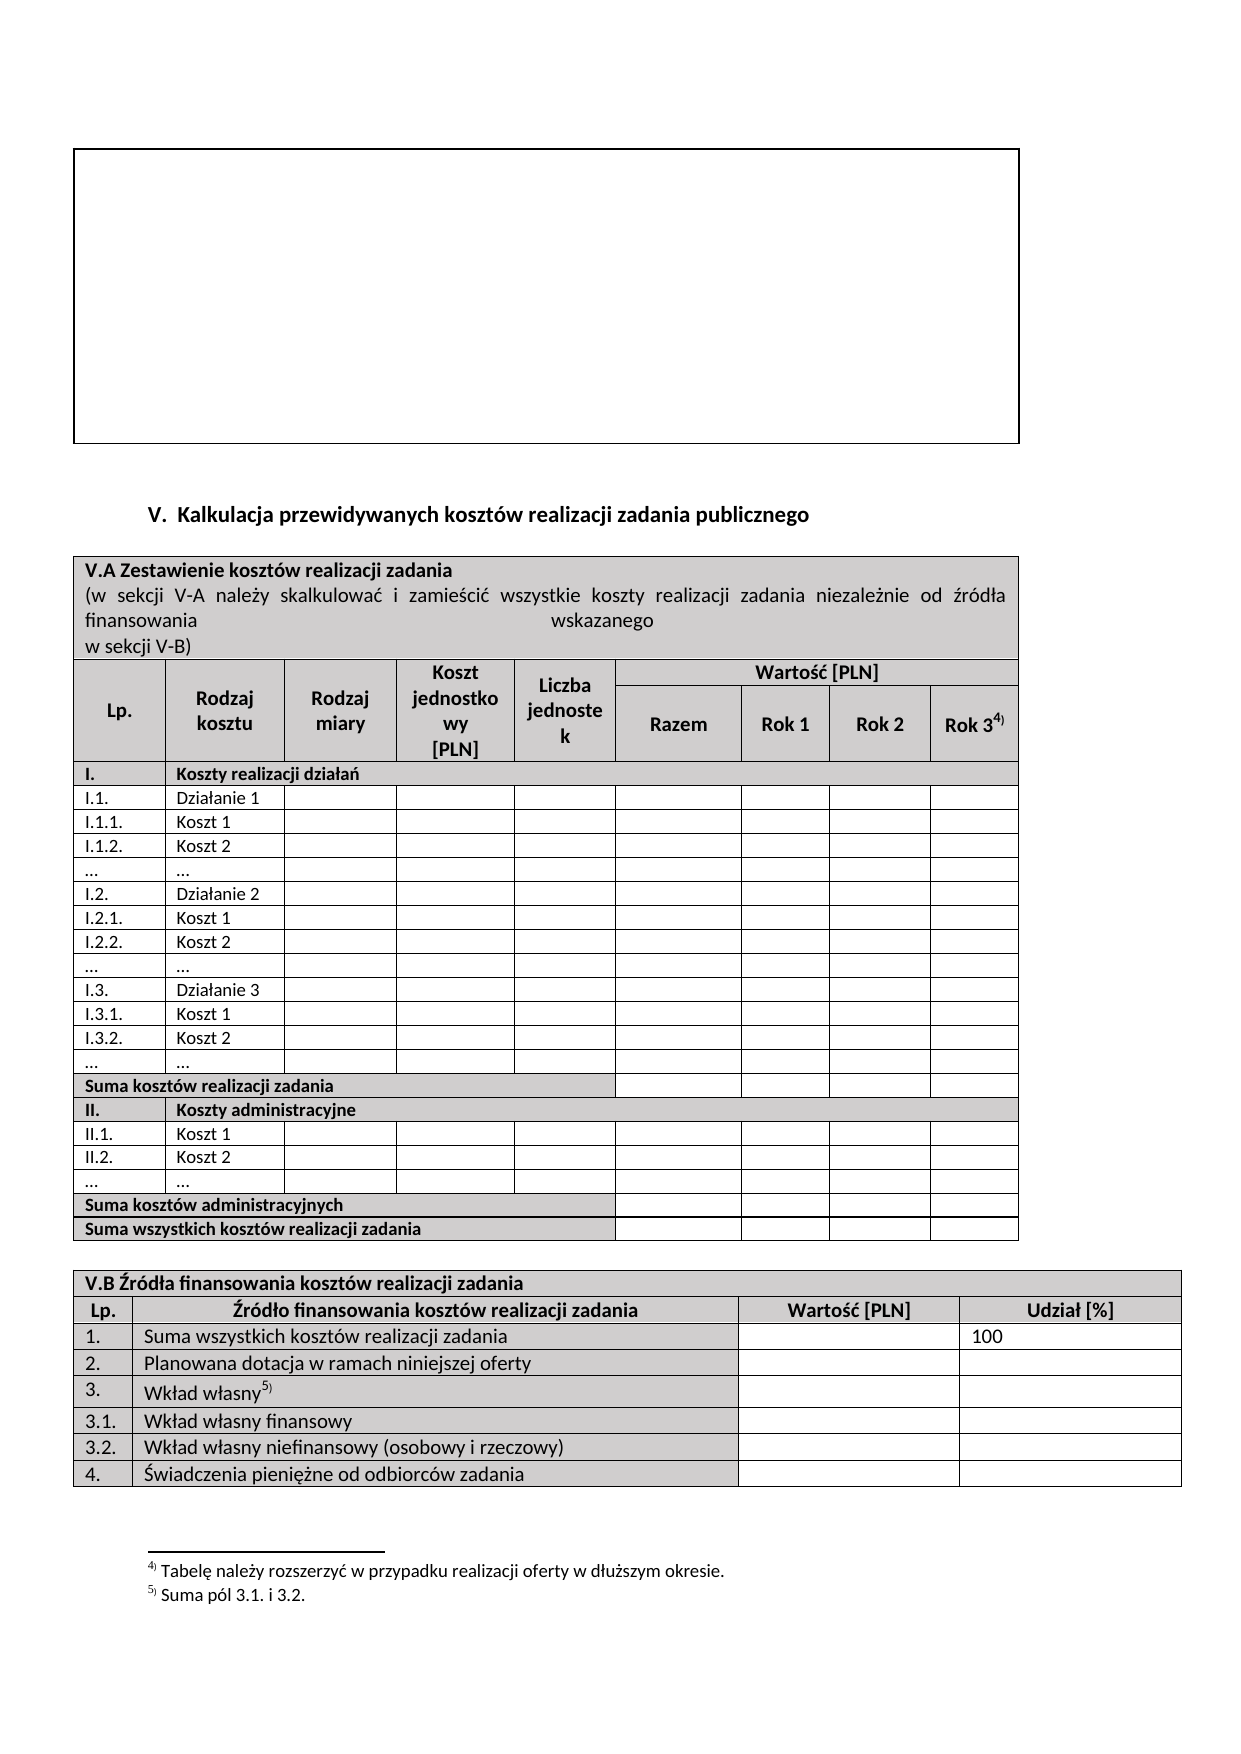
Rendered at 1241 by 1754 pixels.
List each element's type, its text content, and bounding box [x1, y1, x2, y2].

table_cell Suma kosztów realizacji zadania [74, 1074, 615, 1097]
table_cell [830, 954, 930, 977]
table_cell Rok 2 [830, 686, 930, 761]
table_cell [75, 150, 1018, 443]
table_cell [397, 978, 514, 1001]
table_cell [830, 906, 930, 929]
table_cell Wartość [PLN] [616, 660, 1018, 685]
table_cell [742, 810, 829, 833]
table_cell [616, 858, 741, 881]
table_cell Koszt 1 [166, 906, 284, 929]
table_cell 3. [74, 1376, 132, 1407]
table_cell Działanie 2 [166, 882, 284, 905]
table_cell [931, 1170, 1018, 1192]
table_cell 4. [74, 1461, 132, 1486]
table_cell Suma kosztów administracyjnych [74, 1194, 615, 1216]
table_cell Rodzaj miary [285, 660, 396, 761]
table_cell Koszt 2 [166, 930, 284, 953]
table_cell [515, 1050, 615, 1073]
table_cell Liczba jednostek [515, 660, 615, 761]
table_cell [742, 1026, 829, 1049]
table_cell [285, 1122, 396, 1144]
table_cell Suma wszystkich kosztów realizacji zadania [74, 1218, 615, 1240]
table_cell [742, 882, 829, 905]
table_cell II. [74, 1098, 165, 1121]
table_cell [830, 834, 930, 857]
table_cell 1. [74, 1324, 132, 1349]
table_cell [960, 1408, 1181, 1433]
table_cell [616, 930, 741, 953]
table_cell [616, 1122, 741, 1144]
table_cell [285, 930, 396, 953]
table_cell [742, 1074, 829, 1097]
table_cell [739, 1350, 959, 1375]
table_cell [742, 1170, 829, 1192]
table_cell Źródło finansowania kosztów realizacji zadania [133, 1297, 738, 1322]
table_cell I.1.2. [74, 834, 165, 857]
table_cell [515, 1122, 615, 1144]
table_cell [397, 1170, 514, 1192]
table_cell [931, 906, 1018, 929]
table_cell [515, 1170, 615, 1192]
table_cell [285, 1026, 396, 1049]
table_cell [285, 1146, 396, 1168]
table_cell [742, 978, 829, 1001]
table_cell [616, 1146, 741, 1168]
table_cell … [166, 1050, 284, 1073]
table_header V.A Zestawienie kosztów realizacji zadania (w sekcji V-A należy skalkulować i zamieścić wszystkie koszty realizacji zadania niezależnie od źródła finansowania wskazanego w sekcji V-B) [74, 557, 1018, 658]
table_cell Działanie 1 [166, 786, 284, 809]
table_cell [931, 1002, 1018, 1025]
table_cell [742, 930, 829, 953]
table_header V.B Źródła finansowania kosztów realizacji zadania [74, 1271, 1181, 1296]
table_cell [830, 1218, 930, 1240]
table_cell I.3. [74, 978, 165, 1001]
table_cell [931, 930, 1018, 953]
table_cell [931, 978, 1018, 1001]
table_cell [616, 1170, 741, 1192]
table_cell Koszty administracyjne [166, 1098, 1018, 1121]
table_cell [742, 1218, 829, 1240]
table_cell Koszt 2 [166, 1146, 284, 1168]
table_cell … [74, 954, 165, 977]
table_cell [830, 882, 930, 905]
table_cell Planowana dotacja w ramach niniejszej oferty [133, 1350, 738, 1375]
table_cell [616, 810, 741, 833]
table_cell II.1. [74, 1122, 165, 1144]
table_cell Koszt 2 [166, 1026, 284, 1049]
table_cell [616, 978, 741, 1001]
table_cell Suma wszystkich kosztów realizacji zadania [133, 1324, 738, 1349]
table_cell Wkład własny) [133, 1376, 738, 1407]
table_cell I.2.1. [74, 906, 165, 929]
table_cell [742, 1194, 829, 1216]
table_cell 100 [960, 1324, 1181, 1349]
table_cell [830, 858, 930, 881]
table_cell [742, 1122, 829, 1144]
table_cell [931, 1122, 1018, 1144]
table_cell [515, 1002, 615, 1025]
table_cell [739, 1434, 959, 1460]
table_cell [285, 1170, 396, 1192]
table_cell [616, 954, 741, 977]
table_cell … [74, 1050, 165, 1073]
table_cell [931, 834, 1018, 857]
table_cell [397, 1050, 514, 1073]
table_cell [960, 1461, 1181, 1486]
table_cell [739, 1324, 959, 1349]
table_cell [739, 1408, 959, 1433]
table_cell [742, 1050, 829, 1073]
table_cell Wkład własny finansowy [133, 1408, 738, 1433]
text V. Kalkulacja przewidywanych kosztów realizacji zadania publicznego [148, 500, 1093, 528]
table_cell [931, 1074, 1018, 1097]
table_cell Koszty realizacji działań [166, 762, 1018, 785]
table_cell [515, 858, 615, 881]
table_cell [397, 1026, 514, 1049]
table_cell [397, 882, 514, 905]
table_cell Koszt 1 [166, 1002, 284, 1025]
table_cell 3.1. [74, 1408, 132, 1433]
table_cell [616, 1074, 741, 1097]
table_cell [397, 1146, 514, 1168]
table_cell [616, 906, 741, 929]
table_cell Lp. [74, 1297, 132, 1322]
table_cell [931, 786, 1018, 809]
table_cell [830, 1002, 930, 1025]
table_cell [931, 1146, 1018, 1168]
table_cell [742, 954, 829, 977]
table_cell … [166, 954, 284, 977]
table_cell [616, 1050, 741, 1073]
table_cell [515, 786, 615, 809]
table_cell [960, 1434, 1181, 1460]
table_cell I.3.1. [74, 1002, 165, 1025]
table_cell [830, 930, 930, 953]
table_cell [830, 1074, 930, 1097]
table_cell [515, 978, 615, 1001]
table_cell [931, 954, 1018, 977]
table_cell [742, 834, 829, 857]
table_cell [616, 882, 741, 905]
table_cell [397, 858, 514, 881]
table_cell [742, 1146, 829, 1168]
table_cell [742, 906, 829, 929]
table_cell I. [74, 762, 165, 785]
table_cell [397, 1122, 514, 1144]
table_cell [397, 930, 514, 953]
table_cell I.3.2. [74, 1026, 165, 1049]
table_cell [742, 786, 829, 809]
table_cell [742, 858, 829, 881]
table_cell Koszt jednostkowy [PLN] [397, 660, 514, 761]
table_cell [285, 882, 396, 905]
table_cell [616, 786, 741, 809]
table_cell [931, 1218, 1018, 1240]
table_cell Udział [%] [960, 1297, 1181, 1322]
table_cell Razem [616, 686, 741, 761]
table_cell Koszt 1 [166, 1122, 284, 1144]
table_cell [830, 786, 930, 809]
table_cell I.1. [74, 786, 165, 809]
table_cell [616, 1194, 741, 1216]
table_cell [397, 1002, 514, 1025]
table_cell Rok 3) [931, 686, 1018, 761]
table_cell [616, 1218, 741, 1240]
table_cell [960, 1376, 1181, 1407]
table_cell [931, 810, 1018, 833]
table_cell [285, 810, 396, 833]
table_cell Działanie 3 [166, 978, 284, 1001]
table_cell … [74, 1170, 165, 1192]
table_cell Koszt 2 [166, 834, 284, 857]
table_cell II.2. [74, 1146, 165, 1168]
table_cell [515, 930, 615, 953]
table_cell [515, 906, 615, 929]
table_cell [515, 882, 615, 905]
table_cell Rodzaj kosztu [166, 660, 284, 761]
table_cell [616, 1002, 741, 1025]
table_cell [616, 834, 741, 857]
table_cell [931, 858, 1018, 881]
table_cell [285, 786, 396, 809]
table_cell Lp. [74, 660, 165, 761]
table_cell [931, 1050, 1018, 1073]
table_cell Wartość [PLN] [739, 1297, 959, 1322]
table_cell 2. [74, 1350, 132, 1375]
table_cell I.2. [74, 882, 165, 905]
table_cell [830, 1194, 930, 1216]
table_cell [397, 906, 514, 929]
table_cell [931, 1026, 1018, 1049]
table_cell 3.2. [74, 1434, 132, 1460]
table_cell [397, 954, 514, 977]
table_cell [515, 834, 615, 857]
table_cell Koszt 1 [166, 810, 284, 833]
table_cell Rok 1 [742, 686, 829, 761]
table_cell [830, 1170, 930, 1192]
table_cell [397, 834, 514, 857]
table_cell [285, 858, 396, 881]
table_cell [739, 1461, 959, 1486]
table_cell [285, 1050, 396, 1073]
table_cell Wkład własny niefinansowy (osobowy i rzeczowy) [133, 1434, 738, 1460]
table_cell I.2.2. [74, 930, 165, 953]
table_cell [830, 978, 930, 1001]
table_cell [515, 1026, 615, 1049]
table_cell … [166, 1170, 284, 1192]
table_cell [616, 1026, 741, 1049]
table_cell [960, 1350, 1181, 1375]
table_cell [742, 1002, 829, 1025]
table_cell [397, 786, 514, 809]
table_cell … [74, 858, 165, 881]
table_cell I.1.1. [74, 810, 165, 833]
table_cell [285, 834, 396, 857]
table_cell [739, 1376, 959, 1407]
table_cell [285, 906, 396, 929]
table_cell [515, 810, 615, 833]
table_cell [830, 1026, 930, 1049]
table_cell [515, 1146, 615, 1168]
table_cell [931, 882, 1018, 905]
table_cell [285, 954, 396, 977]
table_cell [830, 1122, 930, 1144]
table_cell Świadczenia pieniężne od odbiorców zadania [133, 1461, 738, 1486]
table_cell [931, 1194, 1018, 1216]
table_cell [830, 810, 930, 833]
table_cell [830, 1050, 930, 1073]
table_cell … [166, 858, 284, 881]
table_cell [515, 954, 615, 977]
table_cell [285, 1002, 396, 1025]
table_cell [285, 978, 396, 1001]
table_cell [397, 810, 514, 833]
table_cell [830, 1146, 930, 1168]
